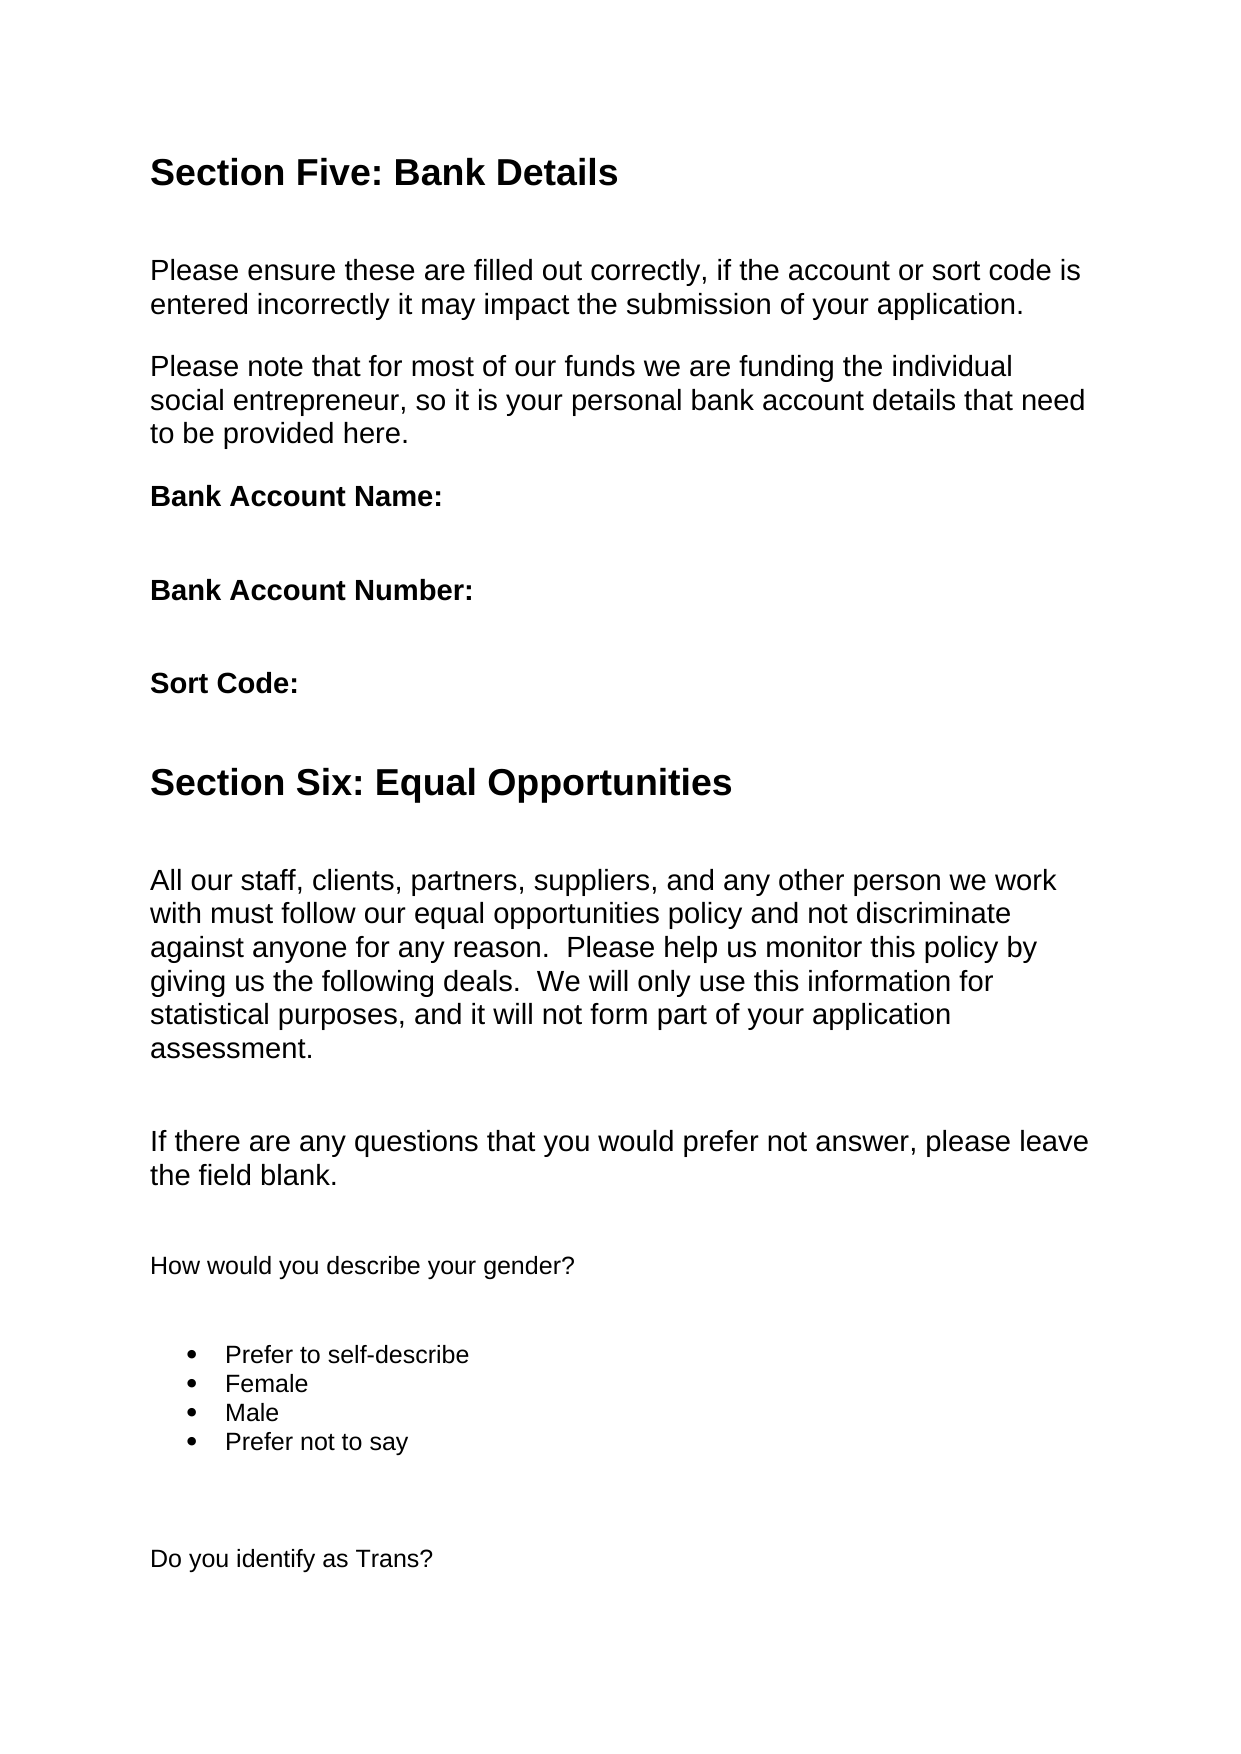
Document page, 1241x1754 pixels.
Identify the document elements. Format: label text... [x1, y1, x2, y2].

text Please note that for most of our funds we are funding the individual social entrepreneur, so it is your personal bank account details that need to be provided here. [150, 349, 1090, 450]
list Male [187, 1398, 1090, 1427]
text If there are any questions that you would prefer not answer, please leave the field blank. [150, 1124, 1090, 1191]
text All our staff, clients, partners, suppliers, and any other person we work with must follow our equal opportunities policy and not discriminate against anyone for any reason. Please help us monitor this policy by giving us the following deals. We will only use this information for statistical purposes, and it will not form part of your application assessment. [150, 863, 1090, 1064]
text Please ensure these are filled out correctly, if the account or sort code is entered incorrectly it may impact the submission of your application. [150, 253, 1090, 320]
text Bank Account Number: [150, 573, 1090, 606]
text Section Five: Bank Details [150, 150, 1090, 193]
text Bank Account Name: [150, 479, 1090, 513]
list Prefer to self-describe [187, 1340, 1090, 1369]
text Do you identify as Trans? [150, 1544, 1090, 1573]
text Sort Code: [150, 666, 1090, 700]
text How would you describe your gender? [150, 1251, 1090, 1280]
list Female [187, 1369, 1090, 1398]
list Prefer not to say [187, 1427, 1090, 1484]
text Section Six: Equal Opportunities [150, 760, 1090, 803]
